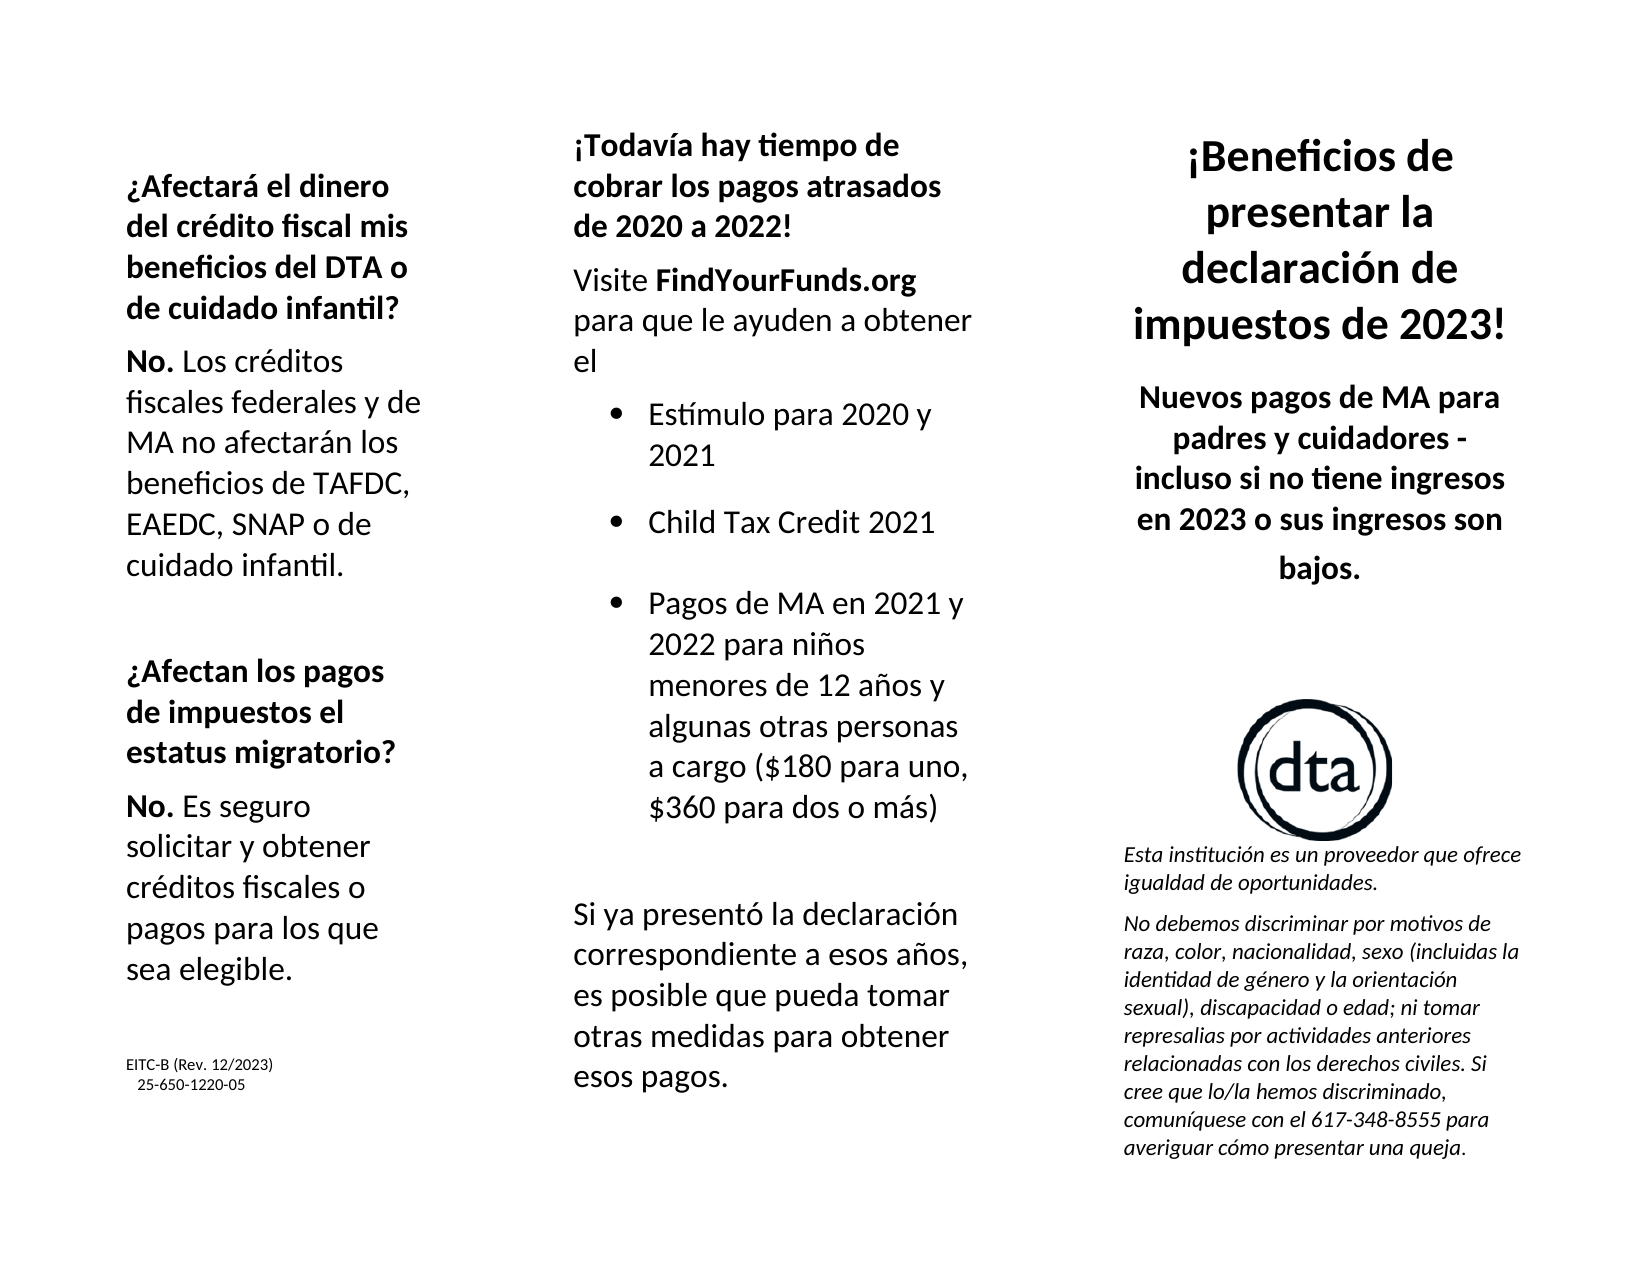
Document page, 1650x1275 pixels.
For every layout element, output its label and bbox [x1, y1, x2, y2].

table_header [126, 75, 498, 1228]
table_header [498, 75, 1049, 1228]
table_header [1049, 75, 1524, 1228]
